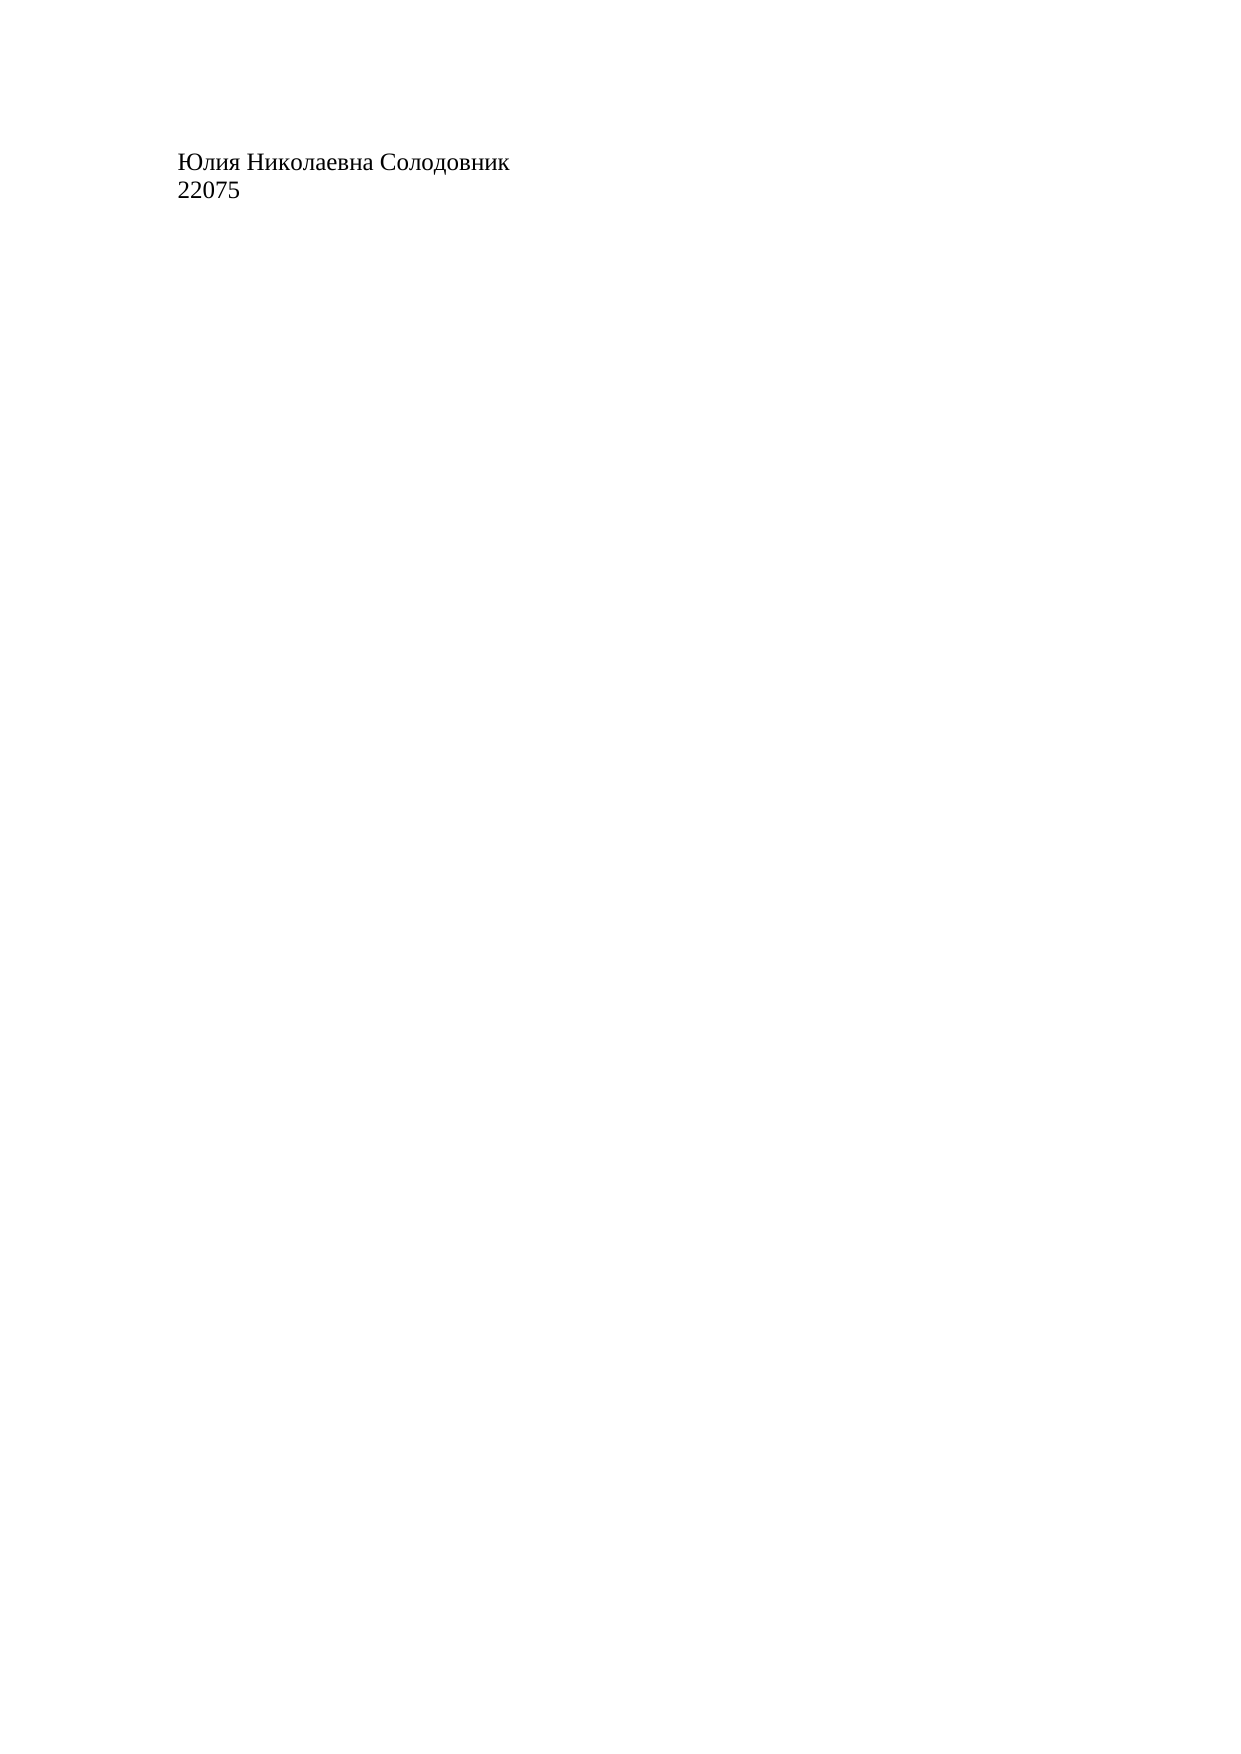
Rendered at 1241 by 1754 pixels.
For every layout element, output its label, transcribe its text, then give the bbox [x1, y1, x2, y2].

text 22075 [177, 176, 1152, 204]
text Юлия Николаевна Солодовник [177, 147, 1152, 176]
